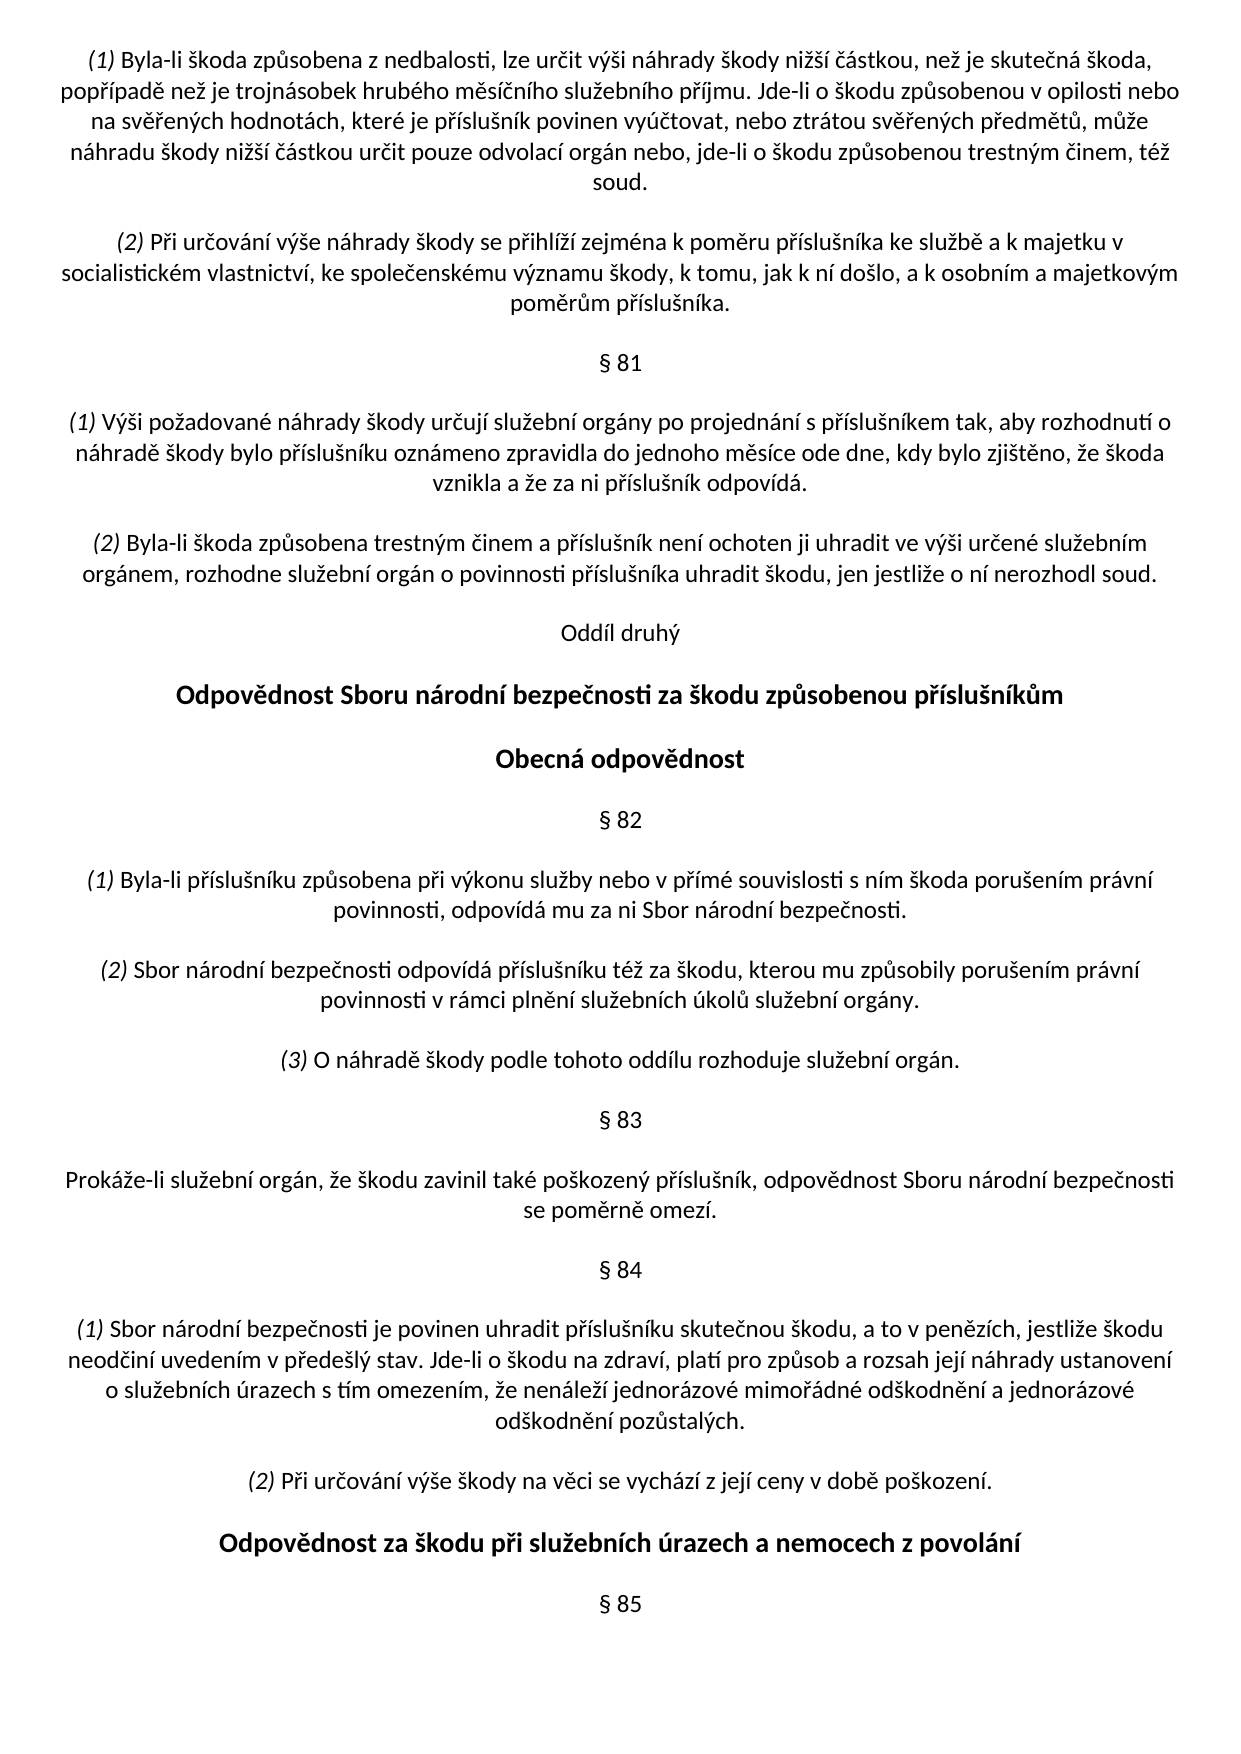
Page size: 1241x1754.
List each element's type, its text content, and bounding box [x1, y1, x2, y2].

text Obecná odpovědnost [59, 741, 1181, 775]
text (1) Výši požadované náhrady škody určují služební orgány po projednání s příslušníkem tak, aby rozhodnutí o náhradě škody bylo příslušníku oznámeno zpravidla do jednoho měsíce ode dne, kdy bylo zjištěno, že škoda vznikla a že za ni příslušník odpovídá. [59, 407, 1181, 498]
text § 82 [59, 804, 1181, 835]
text Odpovědnost za škodu při služebních úrazech a nemocech z povolání [59, 1524, 1181, 1559]
text Odpovědnost Sboru národní bezpečnosti za škodu způsobenou příslušníkům [59, 677, 1181, 712]
text § 84 [59, 1254, 1181, 1284]
text (1) Byla-li škoda způsobena z nedbalosti, lze určit výši náhrady škody nižší částkou, než je skutečná škoda, popřípadě než je trojnásobek hrubého měsíčního služebního příjmu. Jde-li o škodu způsobenou v opilosti nebo na svěřených hodnotách, které je příslušník povinen vyúčtovat, nebo ztrátou svěřených předmětů, může náhradu škody nižší částkou určit pouze odvolací orgán nebo, jde-li o škodu způsobenou trestným činem, též soud. [59, 44, 1181, 197]
text (2) Při určování výše náhrady škody se přihlíží zejména k poměru příslušníka ke službě a k majetku v socialistickém vlastnictví, ke společenskému významu škody, k tomu, jak k ní došlo, a k osobním a majetkovým poměrům příslušníka. [59, 226, 1181, 318]
text Prokáže-li služební orgán, že škodu zavinil také poškozený příslušník, odpovědnost Sboru národní bezpečnosti se poměrně omezí. [59, 1164, 1181, 1225]
text (2) Při určování výše škody na věci se vychází z její ceny v době poškození. [59, 1465, 1181, 1495]
text (2) Sbor národní bezpečnosti odpovídá příslušníku též za škodu, kterou mu způsobily porušením právní povinnosti v rámci plnění služebních úkolů služební orgány. [59, 954, 1181, 1015]
text (1) Byla-li příslušníku způsobena při výkonu služby nebo v přímé souvislosti s ním škoda porušením právní povinnosti, odpovídá mu za ni Sbor národní bezpečnosti. [59, 864, 1181, 925]
text Oddíl druhý [59, 617, 1181, 648]
text § 81 [59, 347, 1181, 377]
text (2) Byla-li škoda způsobena trestným činem a příslušník není ochoten ji uhradit ve výši určené služebním orgánem, rozhodne služební orgán o povinnosti příslušníka uhradit škodu, jen jestliže o ní nerozhodl soud. [59, 527, 1181, 588]
text § 85 [59, 1588, 1181, 1619]
text (3) O náhradě škody podle tohoto oddílu rozhoduje služební orgán. [59, 1044, 1181, 1075]
text § 83 [59, 1104, 1181, 1134]
text (1) Sbor národní bezpečnosti je povinen uhradit příslušníku skutečnou škodu, a to v penězích, jestliže škodu neodčiní uvedením v předešlý stav. Jde-li o škodu na zdraví, platí pro způsob a rozsah její náhrady ustanovení o služebních úrazech s tím omezením, že nenáleží jednorázové mimořádné odškodnění a jednorázové odškodnění pozůstalých. [59, 1314, 1181, 1436]
